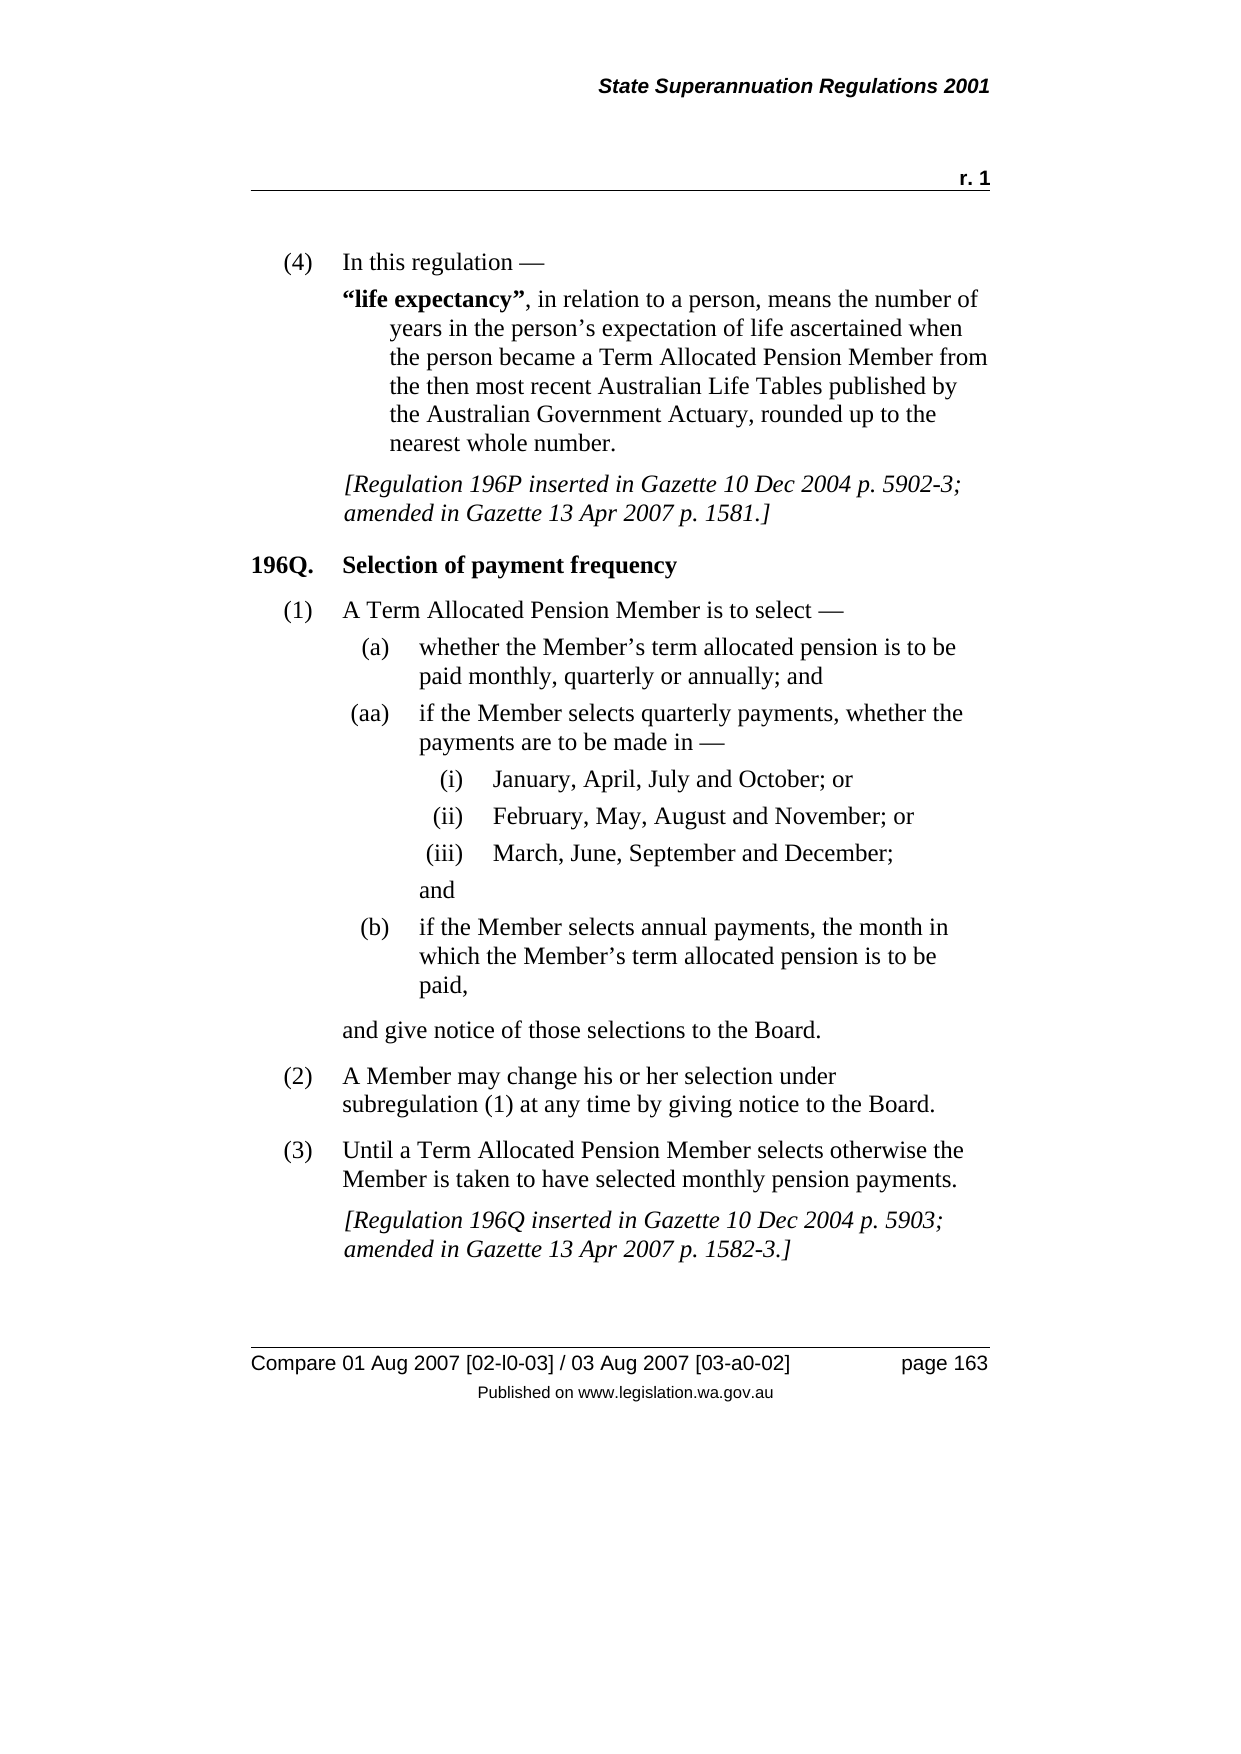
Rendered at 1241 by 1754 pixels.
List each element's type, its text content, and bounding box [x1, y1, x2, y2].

text and give notice of those selections to the Board. [251, 1015, 990, 1044]
text [Regulation 196Q inserted in Gazette 10 Dec 2004 p. 5903; amended in Gazette 13 Apr 2007 p. 1582-3.] [251, 1205, 990, 1262]
subtitle 196Q. Selection of payment frequency [251, 550, 990, 579]
text (i) January, April, July and October; or [251, 764, 990, 793]
text (ii) February, May, August and November; or [251, 801, 990, 830]
text (1) A Term Allocated Pension Member is to select — [251, 595, 990, 624]
text (2) A Member may change his or her selection under subregulation (1) at any time by giving notice to the Board. [251, 1061, 990, 1118]
text [Regulation 196P inserted in Gazette 10 Dec 2004 p. 5902-3; amended in Gazette 13 Apr 2007 p. 1581.] [251, 469, 990, 527]
text “life expectancy”, in relation to a person, means the number of years in the person’s expectation of life ascertained when the person became a Term Allocated Pension Member from the then most recent Australian Life Tables published by the Australian Government Actuary, rounded up to the nearest whole number. [251, 284, 990, 457]
text and [251, 875, 990, 904]
text (3) Until a Term Allocated Pension Member selects otherwise the Member is taken to have selected monthly pension payments. [251, 1135, 990, 1192]
text (b) if the Member selects annual payments, the month in which the Member’s term allocated pension is to be paid, [251, 912, 990, 999]
text (aa) if the Member selects quarterly payments, whether the payments are to be made in — [251, 698, 990, 756]
text (a) whether the Member’s term allocated pension is to be paid monthly, quarterly or annually; and [251, 632, 990, 690]
text (4) In this regulation — [251, 247, 990, 276]
text (iii) March, June, September and December; [251, 838, 990, 867]
